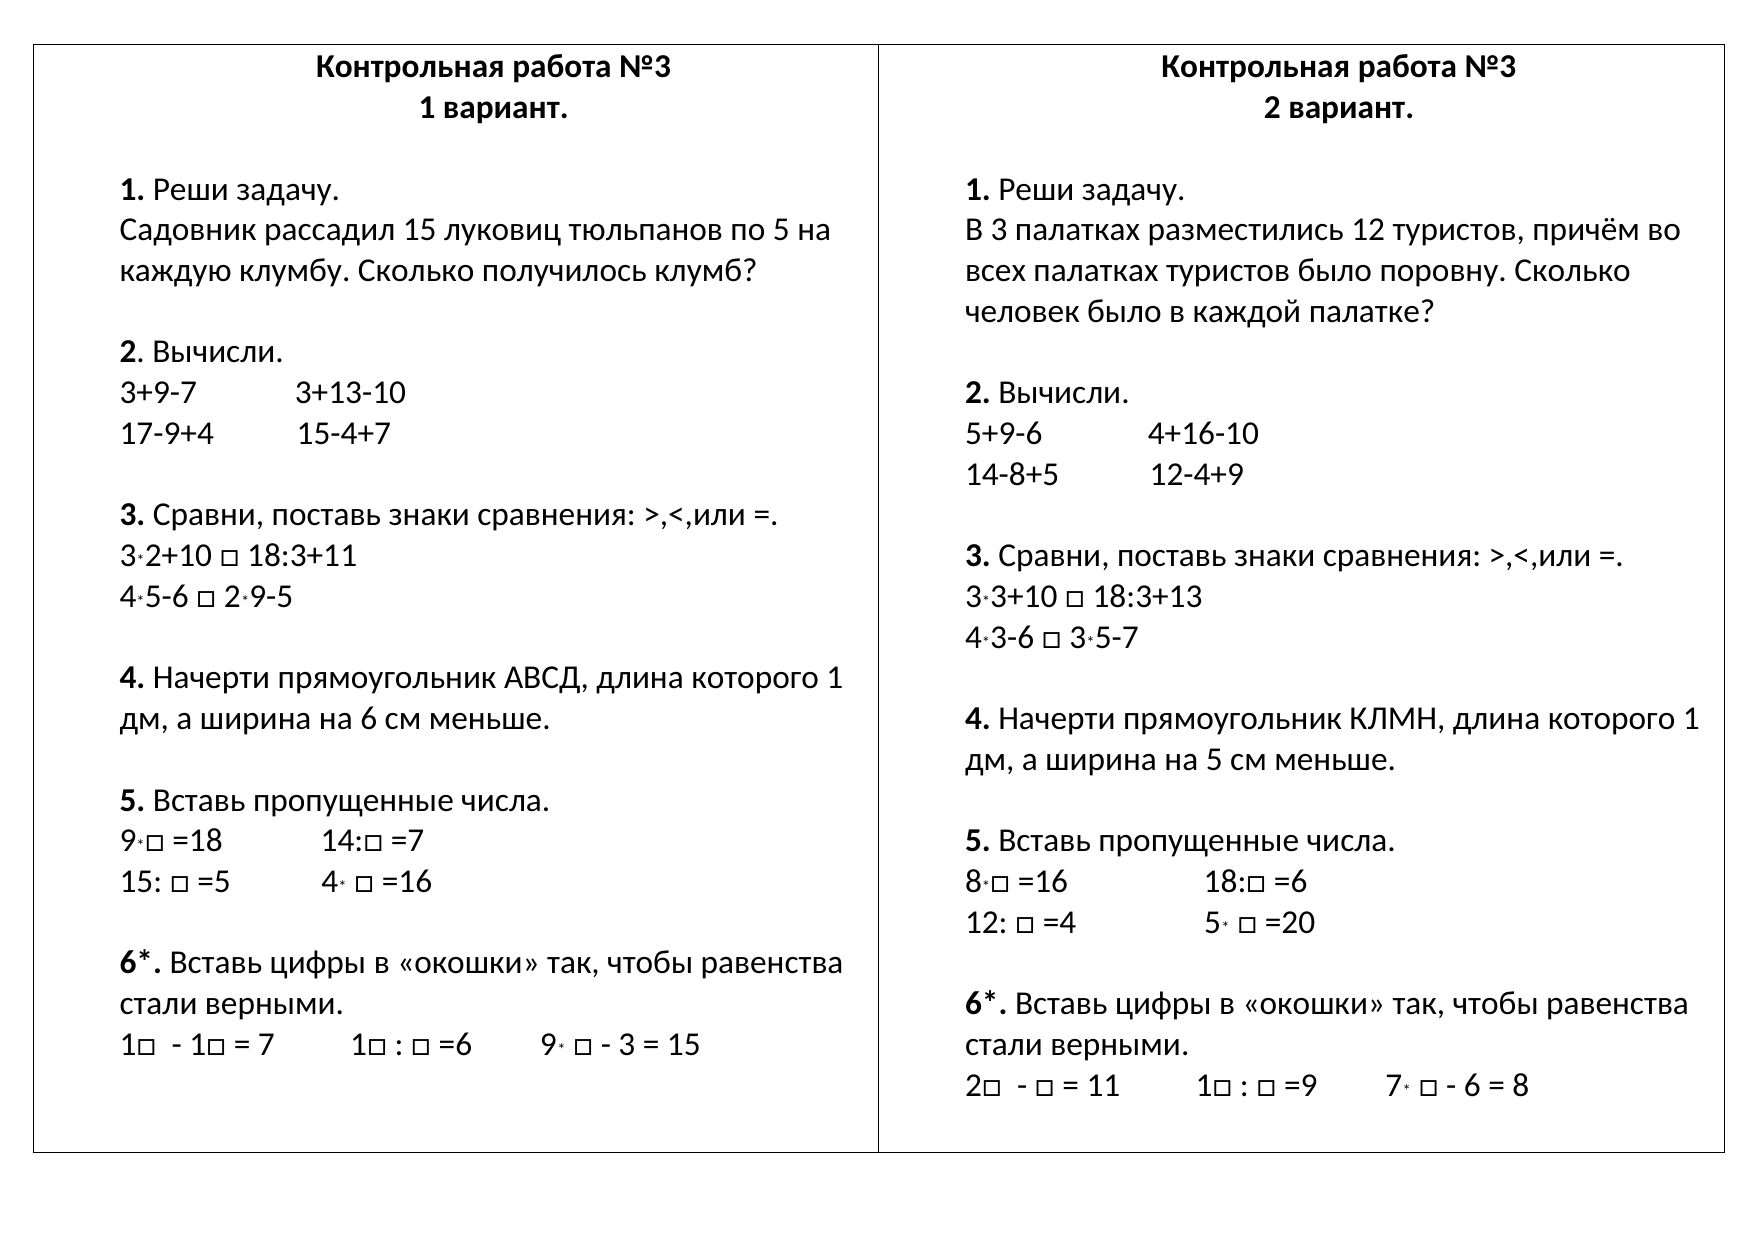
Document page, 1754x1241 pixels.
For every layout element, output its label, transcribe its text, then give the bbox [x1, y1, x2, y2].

table_header Контрольная работа №3 1 вариант. 1. Реши задачу. Садовник рассадил 15 луковиц тюльпанов по 5 на каждую клумбу. Сколько получилось клумб? 2. Вычисли. 3+9-7 3+13-10 17-9+4 15-4+7 3. Сравни, поставь знаки сравнения: >,<,или =. 3*2+10 □ 18:3+11 4*5-6 □ 2*9-5 4. Начерти прямоугольник АВСД, длина которого 1 дм, а ширина на 6 см меньше. 5. Вставь пропущенные числа. 9*□ =18 14:□ =7 15: □ =5 4* □ =16 6*. Вставь цифры в «окошки» так, чтобы равенства стали верными. 1□ - 1□ = 7 1□ : □ =6 9* □ - 3 = 15 [34, 45, 878, 1152]
table_header Контрольная работа №3 2 вариант. 1. Реши задачу. В 3 палатках разместились 12 туристов, причём во всех палатках туристов было поровну. Сколько человек было в каждой палатке? 2. Вычисли. 5+9-6 4+16-10 14-8+5 12-4+9 3. Сравни, поставь знаки сравнения: >,<,или =. 3*3+10 □ 18:3+13 4*3-6 □ 3*5-7 4. Начерти прямоугольник КЛМН, длина которого 1 дм, а ширина на 5 см меньше. 5. Вставь пропущенные числа. 8*□ =16 18:□ =6 12: □ =4 5* □ =20 6*. Вставь цифры в «окошки» так, чтобы равенства стали верными. 2□ - □ = 11 1□ : □ =9 7* □ - 6 = 8 [879, 45, 1724, 1152]
